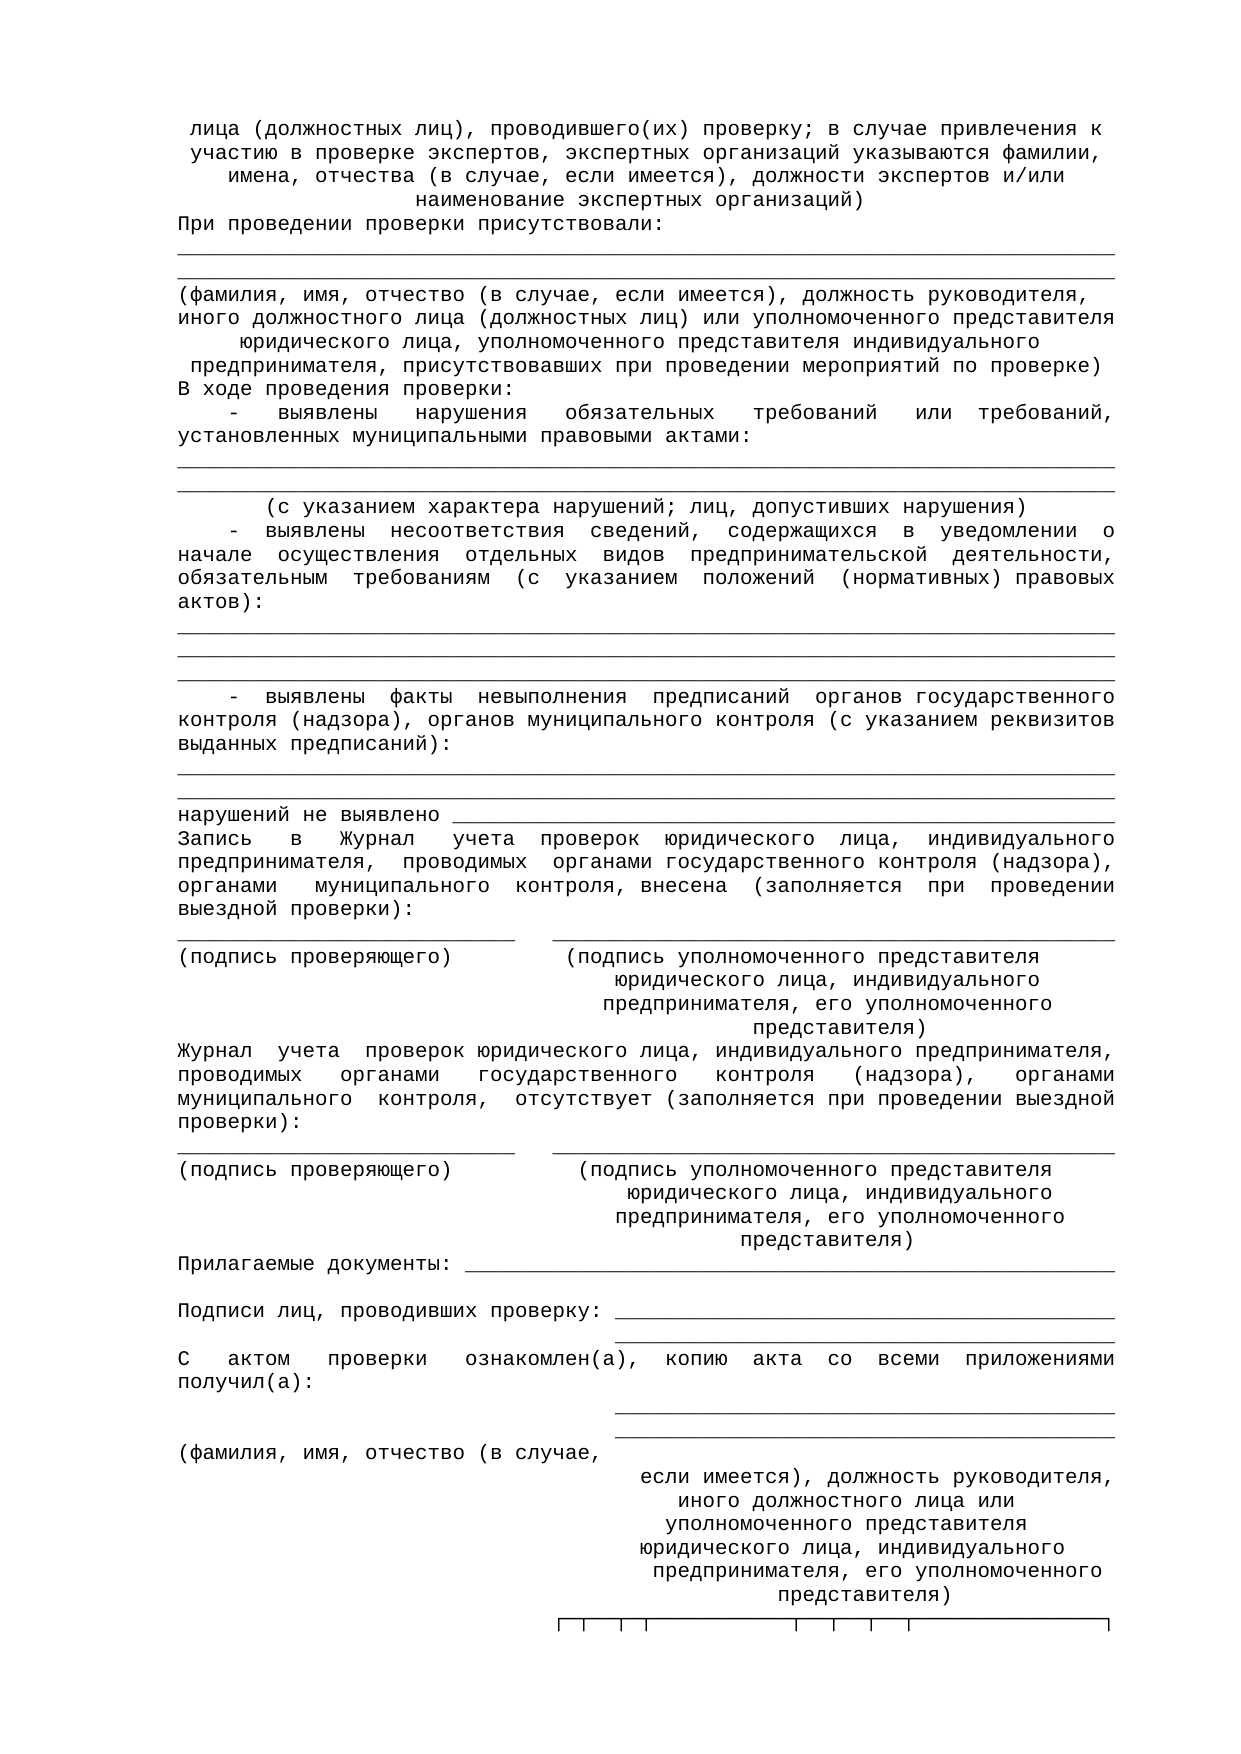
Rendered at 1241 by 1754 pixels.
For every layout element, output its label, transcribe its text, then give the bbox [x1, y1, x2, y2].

text участию в проверке экспертов, экспертных организаций указываются фамилии, [177, 142, 1152, 165]
text обязательным требованиям (с указанием положений (нормативных) правовых [177, 567, 1152, 591]
text актов): [177, 591, 1152, 615]
text предпринимателя, его уполномоченного [177, 1206, 1152, 1229]
text ___________________________ _____________________________________________ [177, 1135, 1152, 1158]
text предпринимателя, его уполномоченного [177, 1561, 1152, 1584]
text (фамилия, имя, отчество (в случае, если имеется), должность руководителя, [177, 284, 1152, 307]
text лица (должностных лиц), проводившего(их) проверку; в случае привлечения к [177, 118, 1152, 142]
text ___________________________________________________________________________ [177, 615, 1152, 638]
text имена, отчества (в случае, если имеется), должности экспертов и/или [177, 165, 1152, 189]
text ___________________________________________________________________________ [177, 780, 1152, 804]
text уполномоченного представителя [177, 1513, 1152, 1537]
text ________________________________________ [177, 1395, 1152, 1419]
text предпринимателя, его уполномоченного [177, 993, 1152, 1017]
text представителя) [177, 1017, 1152, 1040]
text ___________________________________________________________________________ [177, 473, 1152, 496]
text (подпись проверяющего) (подпись уполномоченного представителя [177, 946, 1152, 969]
text выездной проверки): [177, 898, 1152, 922]
text ________________________________________ [177, 1419, 1152, 1442]
text начале осуществления отдельных видов предпринимательской деятельности, [177, 544, 1152, 567]
text если имеется), должность руководителя, [177, 1466, 1152, 1489]
text получил(а): [177, 1371, 1152, 1395]
text юридического лица, индивидуального [177, 1182, 1152, 1206]
text При проведении проверки присутствовали: [177, 213, 1152, 236]
text ___________________________ _____________________________________________ [177, 922, 1152, 946]
text юридического лица, индивидуального [177, 1537, 1152, 1561]
text - выявлены несоответствия сведений, содержащихся в уведомлении о [177, 520, 1152, 544]
text представителя) [177, 1229, 1152, 1253]
text С актом проверки ознакомлен(а), копию акта со всеми приложениями [177, 1348, 1152, 1371]
text муниципального контроля, отсутствует (заполняется при проведении выездной [177, 1088, 1152, 1111]
text Запись в Журнал учета проверок юридического лица, индивидуального [177, 827, 1152, 851]
text юридического лица, индивидуального [177, 969, 1152, 993]
text нарушений не выявлено _____________________________________________________ [177, 804, 1152, 827]
text органами муниципального контроля, внесена (заполняется при проведении [177, 875, 1152, 898]
text ___________________________________________________________________________ [177, 449, 1152, 473]
text - выявлены факты невыполнения предписаний органов государственного [177, 686, 1152, 709]
text Прилагаемые документы: ____________________________________________________ [177, 1253, 1152, 1277]
text ___________________________________________________________________________ [177, 236, 1152, 260]
text проверки): [177, 1111, 1152, 1135]
text (с указанием характера нарушений; лиц, допустивших нарушения) [177, 496, 1152, 520]
text установленных муниципальными правовыми актами: [177, 426, 1152, 449]
text ________________________________________ [177, 1324, 1152, 1348]
text (фамилия, имя, отчество (в случае, [177, 1442, 1152, 1466]
text иного должностного лица или [177, 1489, 1152, 1513]
text ┌─┬──┬─┬───────────┬──┬──┬──┬───────────────┐ [177, 1608, 1152, 1631]
text предпринимателя, проводимых органами государственного контроля (надзора), [177, 851, 1152, 875]
text ___________________________________________________________________________ [177, 260, 1152, 284]
text представителя) [177, 1584, 1152, 1608]
text ___________________________________________________________________________ [177, 757, 1152, 780]
text Подписи лиц, проводивших проверку: ________________________________________ [177, 1300, 1152, 1324]
text (подпись проверяющего) (подпись уполномоченного представителя [177, 1158, 1152, 1182]
text - выявлены нарушения обязательных требований или требований, [177, 402, 1152, 426]
text ___________________________________________________________________________ [177, 662, 1152, 686]
text ___________________________________________________________________________ [177, 638, 1152, 662]
text иного должностного лица (должностных лиц) или уполномоченного представителя [177, 307, 1152, 331]
text контроля (надзора), органов муниципального контроля (с указанием реквизитов [177, 709, 1152, 733]
text проводимых органами государственного контроля (надзора), органами [177, 1064, 1152, 1088]
text выданных предписаний): [177, 733, 1152, 757]
text юридического лица, уполномоченного представителя индивидуального [177, 331, 1152, 354]
text предпринимателя, присутствовавших при проведении мероприятий по проверке) [177, 354, 1152, 378]
text В ходе проведения проверки: [177, 378, 1152, 402]
text Журнал учета проверок юридического лица, индивидуального предпринимателя, [177, 1040, 1152, 1064]
text наименование экспертных организаций) [177, 189, 1152, 213]
